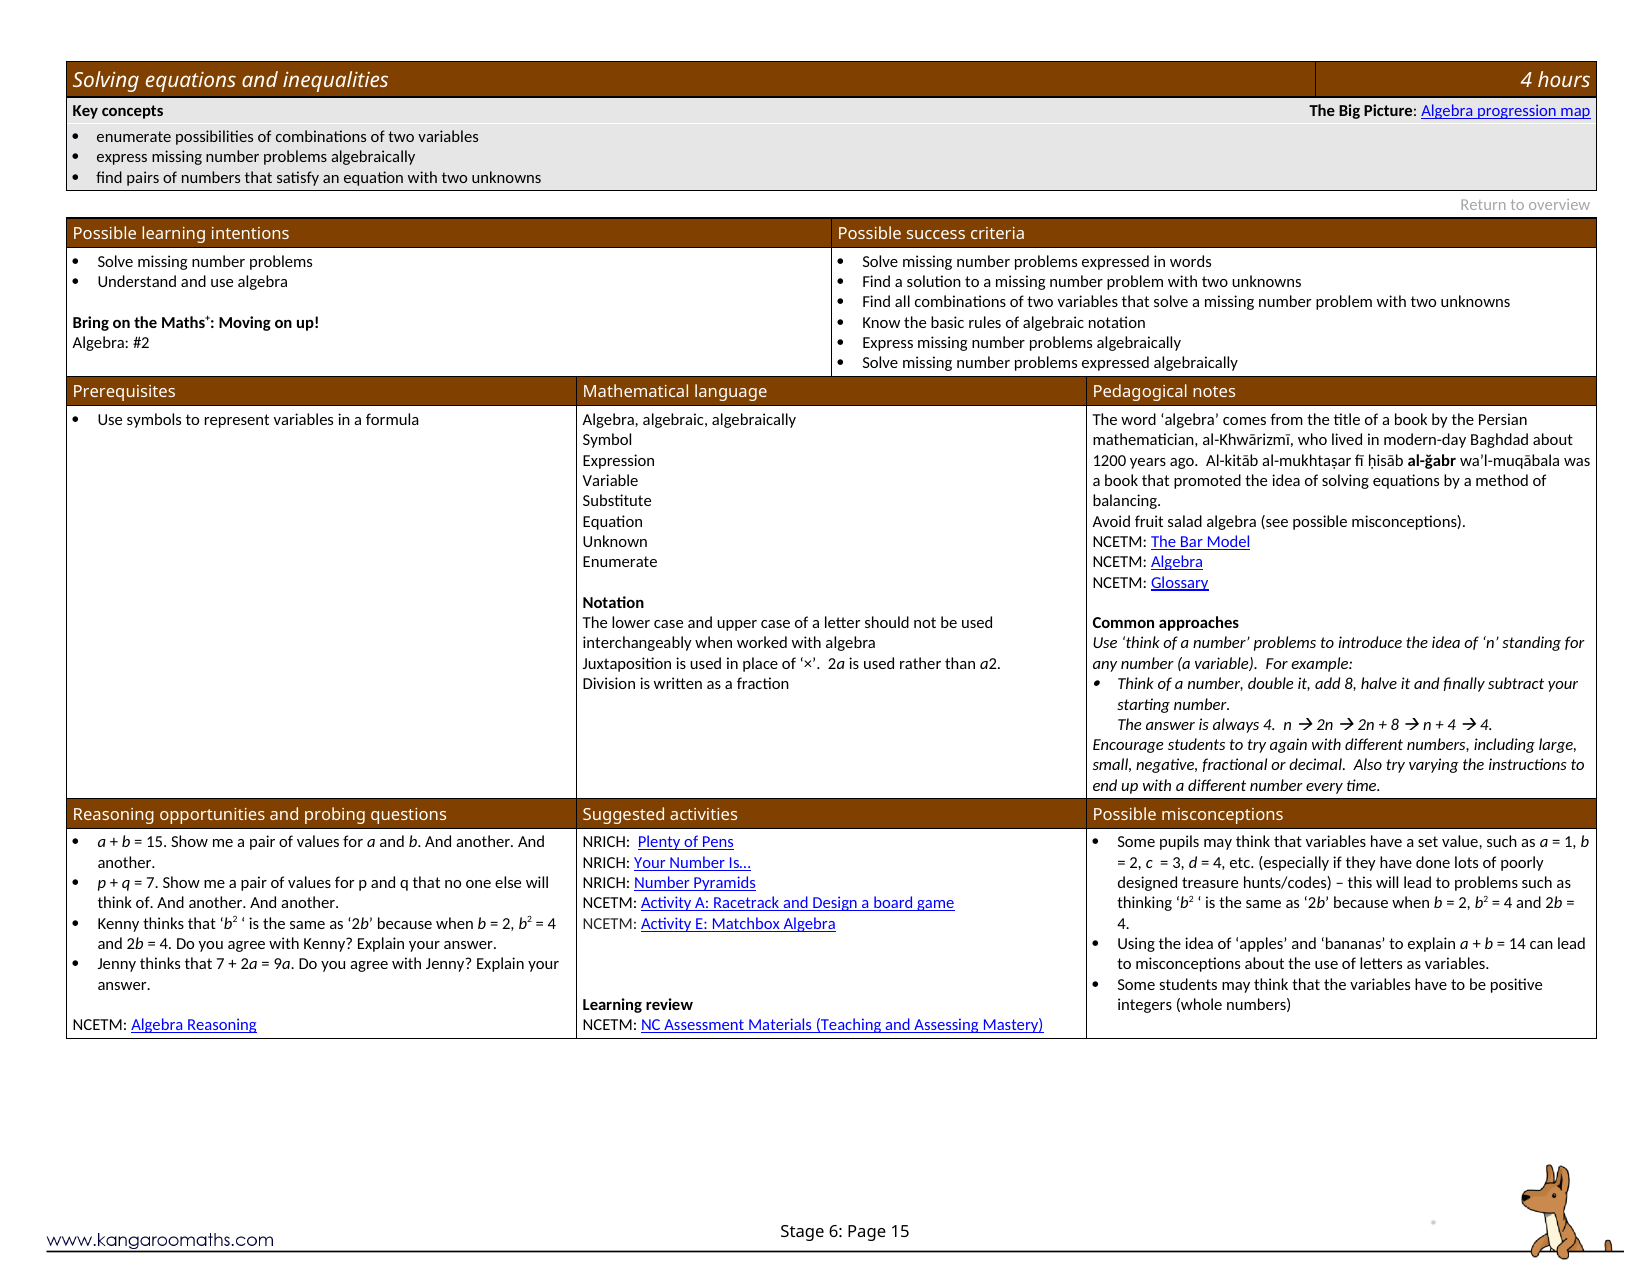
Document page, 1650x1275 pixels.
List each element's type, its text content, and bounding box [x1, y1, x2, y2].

picture [45, 1162, 1624, 1266]
table_cell Reasoning opportunities and probing questions [67, 799, 576, 828]
table_cell Solve missing number problems Understand and use algebra Bring on the Maths+: Moving on up! Algebra: #2 [67, 248, 831, 376]
table_cell Prerequisites [67, 377, 576, 405]
table_cell Some pupils may think that variables have a set value, such as a = 1, b = 2, c = 3, d = 4, etc. (especially if they have done lots of poorly designed treasure hunts/codes) – this will lead to problems such as thinking ‘b2 ‘ is the same as ‘2b’ because when b = 2, b2 = 4 and 2b = 4. Using the idea of ‘apples’ and ‘bananas’ to explain a + b = 14 can lead to misconceptions about the use of letters as variables. Some students may think that the variables have to be positive integers (whole numbers) [1087, 829, 1596, 1038]
table_cell Solve missing number problems expressed in words Find a solution to a missing number problem with two unknowns Find all combinations of two variables that solve a missing number problem with two unknowns Know the basic rules of algebraic notation Express missing number problems algebraically Solve missing number problems expressed algebraically [832, 248, 1596, 376]
table_cell Possible learning intentions [67, 219, 831, 247]
table_header Solving equations and inequalities [67, 62, 1315, 96]
table_cell a + b = 15. Show me a pair of values for a and b. And another. And another. p + q = 7. Show me a pair of values for p and q that no one else will think of. And another. And another. Kenny thinks that ‘b2 ‘ is the same as ‘2b’ because when b = 2, b2 = 4 and 2b = 4. Do you agree with Kenny? Explain your answer. Jenny thinks that 7 + 2a = 9a. Do you agree with Jenny? Explain your answer. NCETM: Algebra Reasoning [67, 829, 576, 1038]
table_cell Possible success criteria [832, 219, 1596, 247]
table_cell Suggested activities [577, 799, 1086, 828]
table_cell Pedagogical notes [1087, 377, 1596, 405]
table_header 4 hours [1316, 62, 1596, 96]
table_cell Algebra, algebraic, algebraically Symbol Expression Variable Substitute Equation Unknown Enumerate Notation The lower case and upper case of a letter should not be used interchangeably when worked with algebra Juxtaposition is used in place of ‘×’. 2a is used rather than a2. Division is written as a fraction [577, 406, 1086, 798]
table_cell Possible misconceptions [1087, 799, 1596, 828]
table_cell Key concepts [67, 98, 831, 123]
table_cell enumerate possibilities of combinations of two variables express missing number problems algebraically find pairs of numbers that satisfy an equation with two unknowns [67, 124, 1596, 190]
table_cell The word ‘algebra’ comes from the title of a book by the Persian mathematician, al-Khwārizmī, who lived in modern-day Baghdad about 1200 years ago. Al-kitāb al-mukhtaṣar fī ḥisāb al-ğabr wa’l-muqābala was a book that promoted the idea of solving equations by a method of balancing. Avoid fruit salad algebra (see possible misconceptions). NCETM: The Bar Model NCETM: Algebra NCETM: Glossary Common approaches Use ‘think of a number’ problems to introduce the idea of ‘n’ standing for any number (a variable). For example: Think of a number, double it, add 8, halve it and finally subtract your starting number. The answer is always 4. n 2n 2n + 8 n + 4 4. Encourage students to try again with different numbers, including large, small, negative, fractional or decimal. Also try varying the instructions to end up with a different number every time. [1087, 406, 1596, 798]
table_cell Use symbols to represent variables in a formula [67, 406, 576, 798]
table_cell Mathematical language [577, 377, 1086, 405]
table_cell NRICH: Plenty of Pens NRICH: Your Number Is… NRICH: Number Pyramids NCETM: Activity A: Racetrack and Design a board game NCETM: Activity E: Matchbox Algebra Learning review NCETM: NC Assessment Materials (Teaching and Assessing Mastery) [577, 829, 1086, 1038]
table_cell Return to overview [67, 191, 1596, 217]
table_cell The Big Picture: Algebra progression map [831, 98, 1596, 123]
